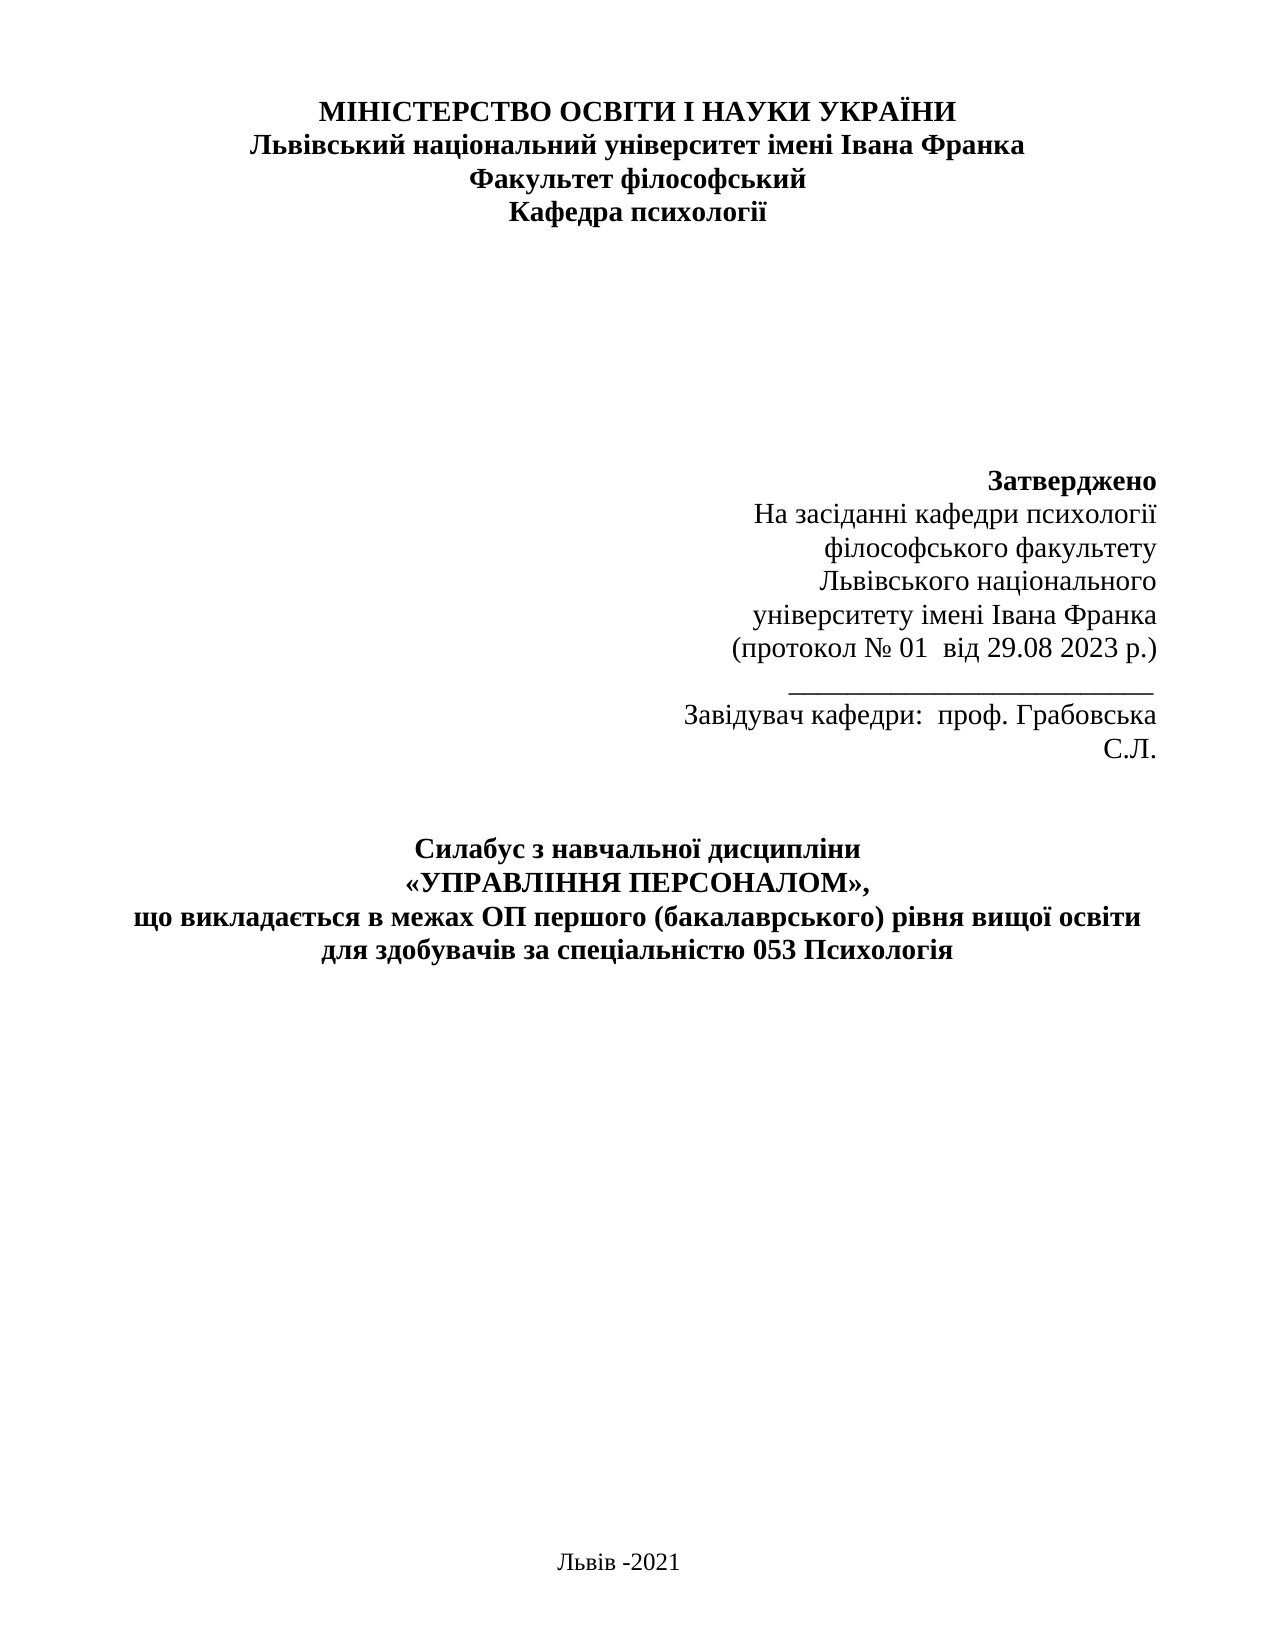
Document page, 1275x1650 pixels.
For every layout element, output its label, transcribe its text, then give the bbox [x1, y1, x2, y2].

text На засіданні кафедри психології [664, 496, 1157, 530]
text «УПРАВЛІННЯ ПЕРСОНАЛОМ», [118, 865, 1157, 899]
text Затверджено [664, 463, 1157, 496]
text Львівський національний університет імені Івана Франка [118, 127, 1157, 161]
text Завідувач кафедри: проф. Грабовська С.Л. [664, 697, 1157, 764]
text що викладається в межах ОП першого (бакалаврського) рівня вищої освіти для здобувачів за спеціальністю 053 Психологія [118, 899, 1157, 966]
text Факультет філософський [118, 161, 1157, 194]
text Кафедра психології [118, 194, 1157, 228]
text _________________________ [664, 664, 1157, 697]
text (протокол № 01 від 29.08 2023 р.) [664, 630, 1157, 664]
text МІНІСТЕРСТВО ОСВІТИ І НАУКИ УКРАЇНИ [118, 94, 1157, 127]
text філософського факультету [664, 530, 1157, 563]
text Силабус з навчальної дисципліни [118, 832, 1157, 865]
text Львівського національного університету імені Івана Франка [664, 563, 1157, 630]
